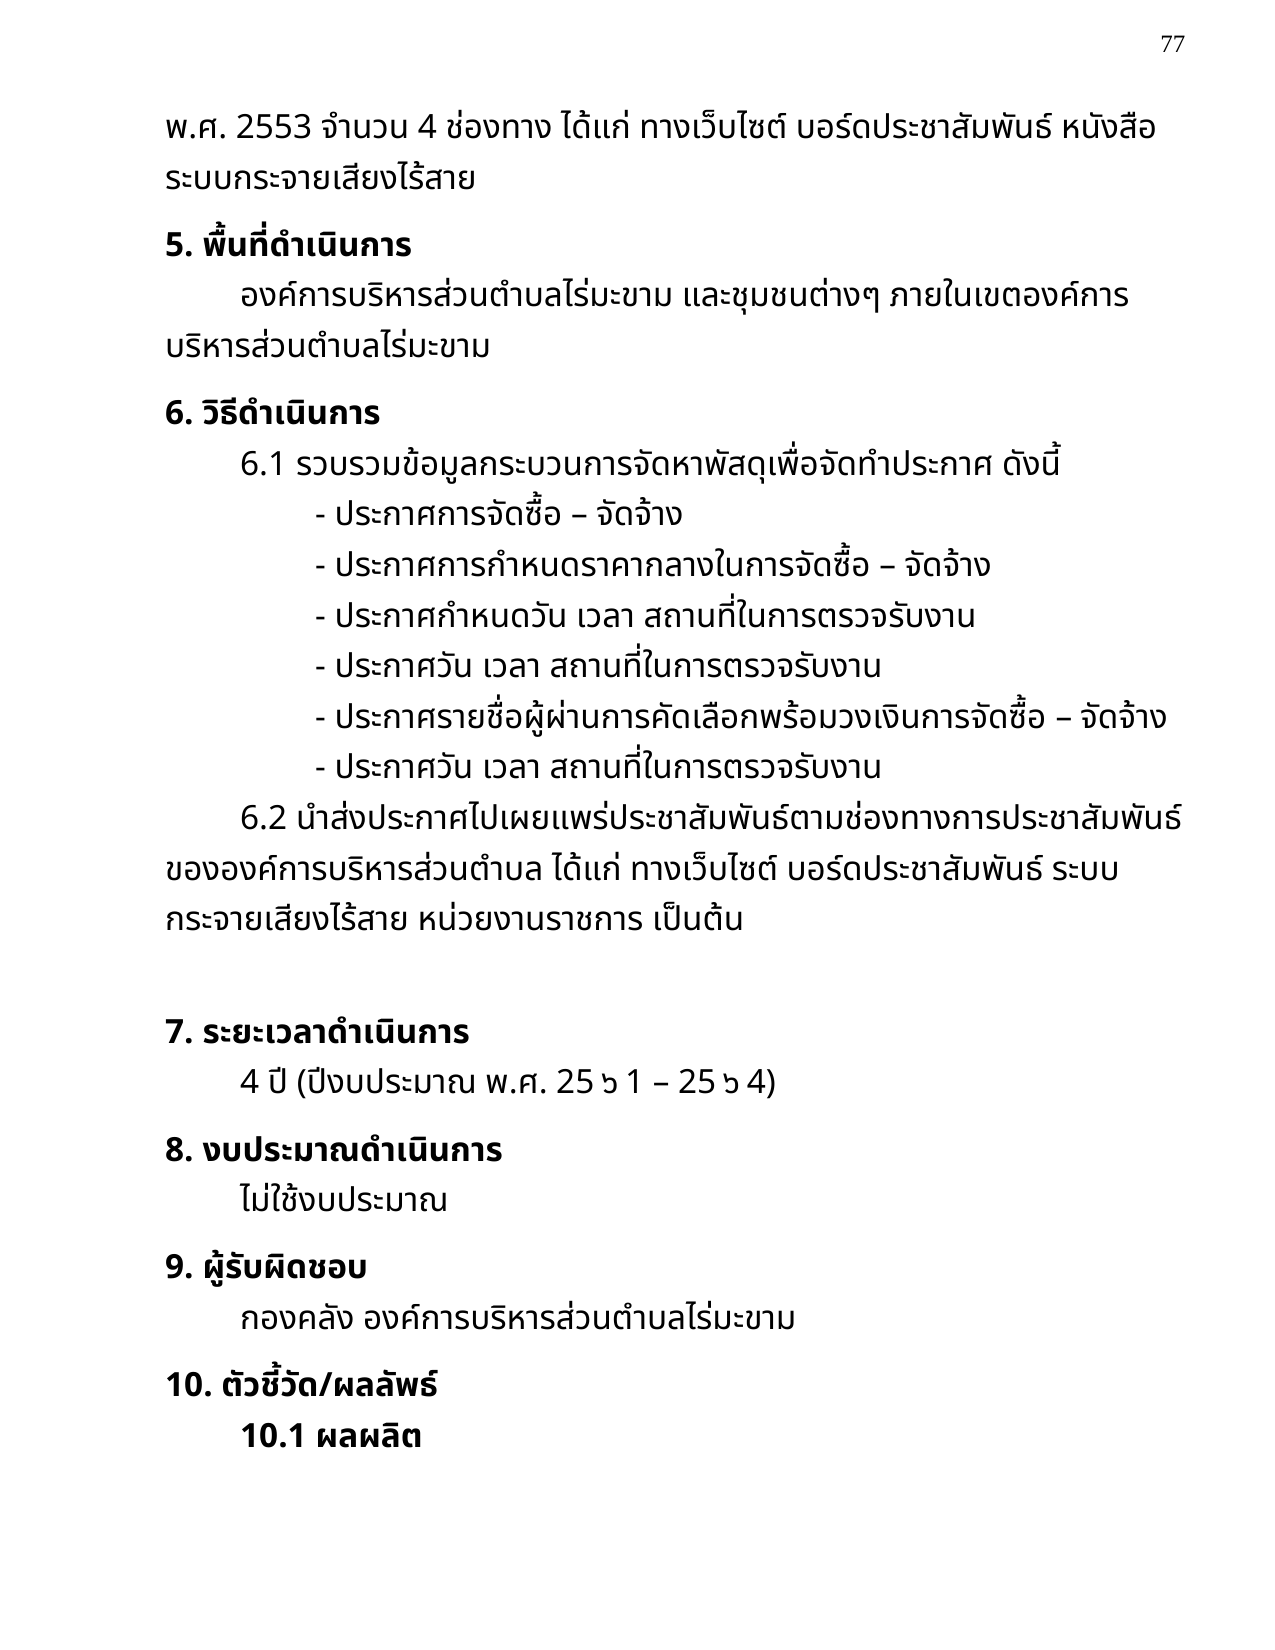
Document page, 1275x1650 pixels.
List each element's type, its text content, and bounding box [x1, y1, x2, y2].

text - ประกาศการกำหนดราคากลางในการจัดซื้อ – จัดจ้าง [165, 541, 1185, 591]
text - ประกาศวัน เวลา สถานที่ในการตรวจรับงาน [165, 642, 1185, 693]
text 8. งบประมาณดำเนินการ [165, 1125, 1185, 1176]
text 10.1 ผลผลิต [165, 1411, 1185, 1462]
text 6.2 นำส่งประกาศไปเผยแพร่ประชาสัมพันธ์ตามช่องทางการประชาสัมพันธ์ขององค์การบริหารส่วนตำบล ได้แก่ ทางเว็บไซต์ บอร์ดประชาสัมพันธ์ ระบบกระจายเสียงไร้สาย หน่วยงานราชการ เป็นต้น [165, 794, 1185, 945]
text - ประกาศการจัดซื้อ – จัดจ้าง [165, 490, 1185, 541]
text 6.1 รวบรวมข้อมูลกระบวนการจัดหาพัสดุเพื่อจัดทำประกาศ ดังนี้ [165, 439, 1185, 490]
text กองคลัง องค์การบริหารส่วนตำบลไร่มะขาม [165, 1294, 1185, 1344]
text 9. ผู้รับผิดชอบ [165, 1243, 1185, 1294]
text 6. วิธีดำเนินการ [165, 389, 1185, 439]
text องค์การบริหารส่วนตำบลไร่มะขาม และชุมชนต่างๆ ภายในเขตองค์การบริหารส่วนตำบลไร่มะขาม [165, 271, 1185, 372]
text 7. ระยะเวลาดำเนินการ [165, 1007, 1185, 1058]
text 5. พื้นที่ดำเนินการ [165, 221, 1185, 271]
text 4 ปี (ปีงบประมาณ พ.ศ. 25๖1 – 25๖4) [165, 1058, 1185, 1109]
text - ประกาศกำหนดวัน เวลา สถานที่ในการตรวจรับงาน [165, 591, 1185, 642]
text - ประกาศรายชื่อผู้ผ่านการคัดเลือกพร้อมวงเงินการจัดซื้อ – จัดจ้าง [165, 693, 1185, 743]
text 10. ตัวชี้วัด/ผลลัพธ์ [165, 1361, 1185, 1411]
text ไม่ใช้งบประมาณ [165, 1176, 1185, 1226]
text - ประกาศวัน เวลา สถานที่ในการตรวจรับงาน [165, 743, 1185, 794]
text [165, 103, 1185, 204]
